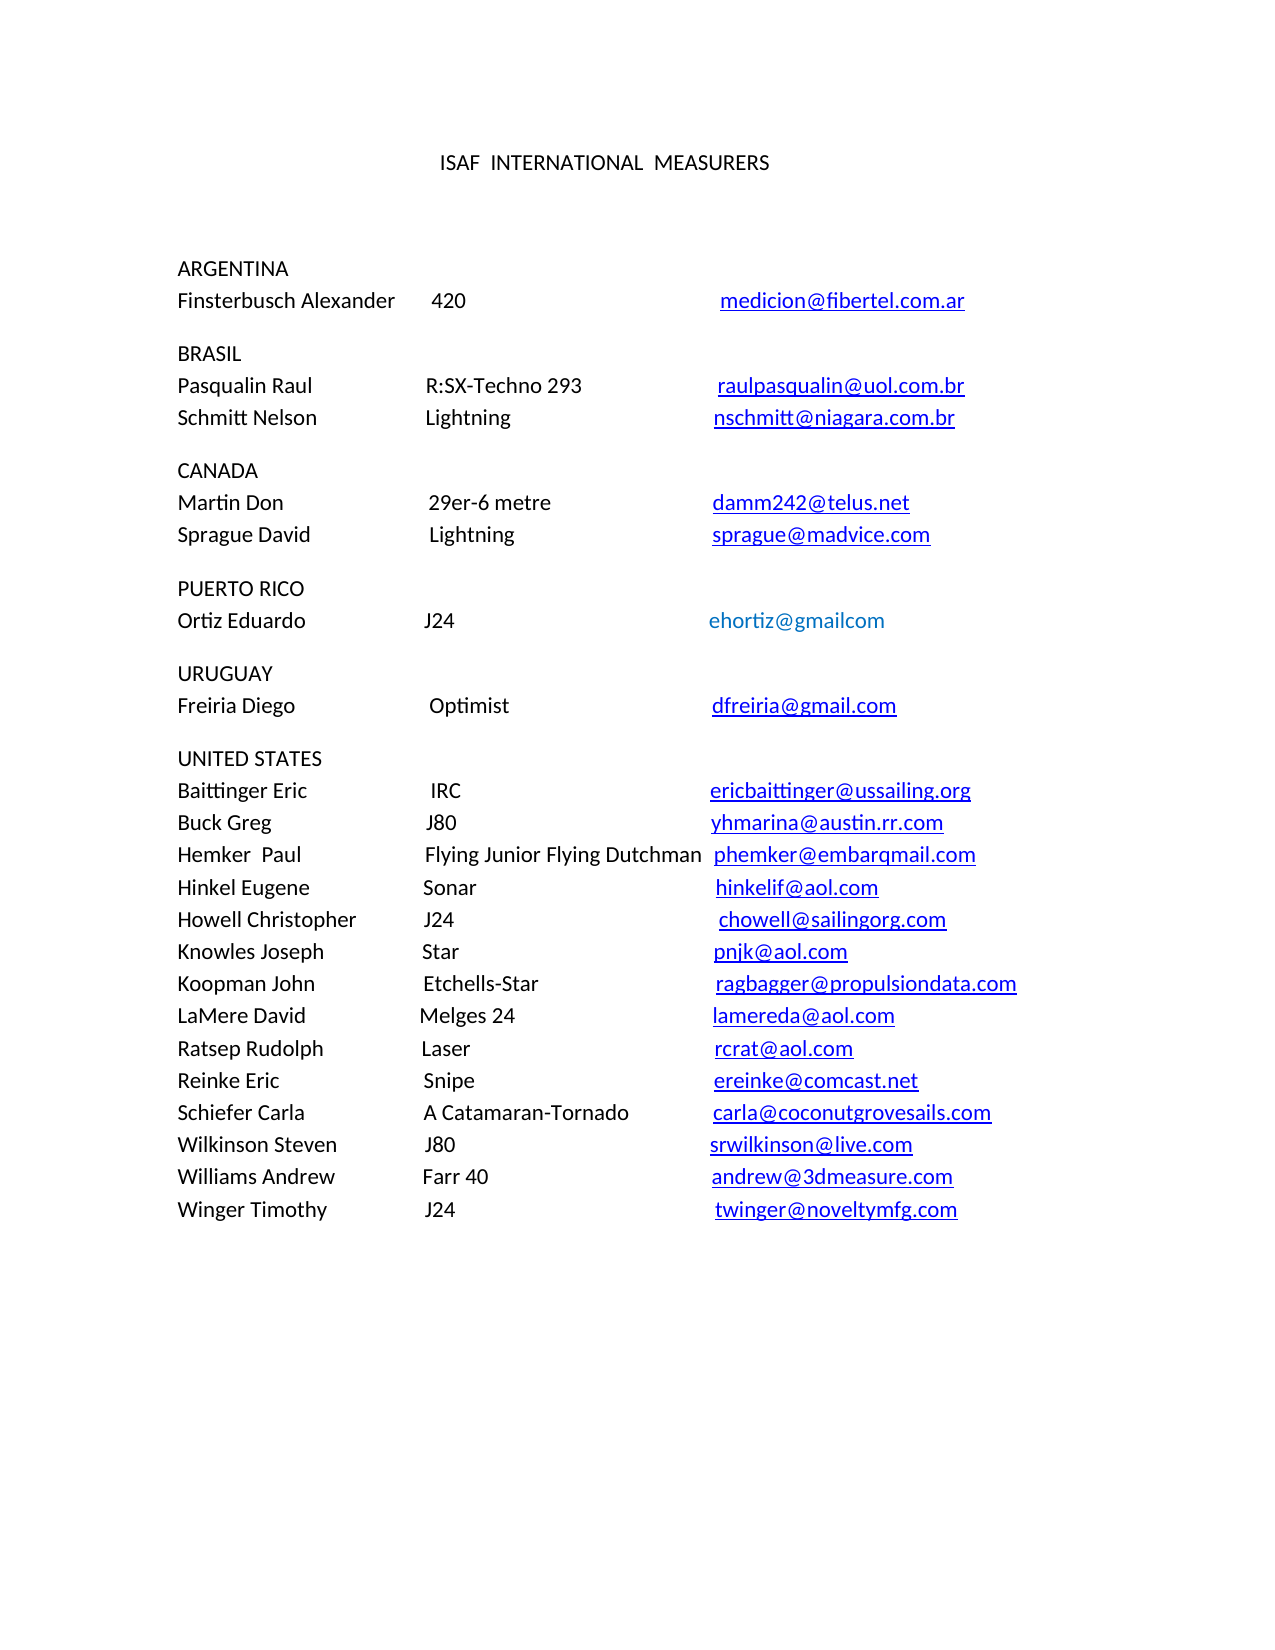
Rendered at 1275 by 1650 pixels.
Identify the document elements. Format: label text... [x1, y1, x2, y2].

text UNITED STATES Baittinger Eric IRC ericbaittinger@ussailing.org Buck Greg J80 yhmarina@austin.rr.com Hemker Paul Flying Junior Flying Dutchman phemker@embarqmail.com Hinkel Eugene Sonar hinkelif@aol.com Howell Christopher J24 chowell@sailingorg.com Knowles Joseph Star pnjk@aol.com Koopman John Etchells-Star ragbagger@propulsiondata.com LaMere David Melges 24 lamereda@aol.com Ratsep Rudolph Laser rcrat@aol.com Reinke Eric Snipe ereinke@comcast.net Schiefer Carla A Catamaran-Tornado carla@coconutgrovesails.com Wilkinson Steven J80 srwilkinson@live.com Williams Andrew Farr 40 andrew@3dmeasure.com Winger Timothy J24 twinger@noveltymfg.com [177, 744, 1098, 1223]
text CANADA Martin Don 29er-6 metre damm242@telus.net Sprague David Lightning sprague@madvice.com [177, 456, 1098, 549]
text ISAF INTERNATIONAL MEASURERS [177, 148, 1098, 176]
text BRASIL Pasqualin Raul R:SX-Techno 293 raulpasqualin@uol.com.br Schmitt Nelson Lightning nschmitt@niagara.com.br [177, 339, 1098, 431]
text URUGUAY Freiria Diego Optimist dfreiria@gmail.com [177, 659, 1098, 719]
text PUERTO RICO Ortiz Eduardo J24 ehortiz@gmailcom [177, 574, 1098, 634]
text ARGENTINA Finsterbusch Alexander 420 medicion@fibertel.com.ar [177, 254, 1098, 314]
